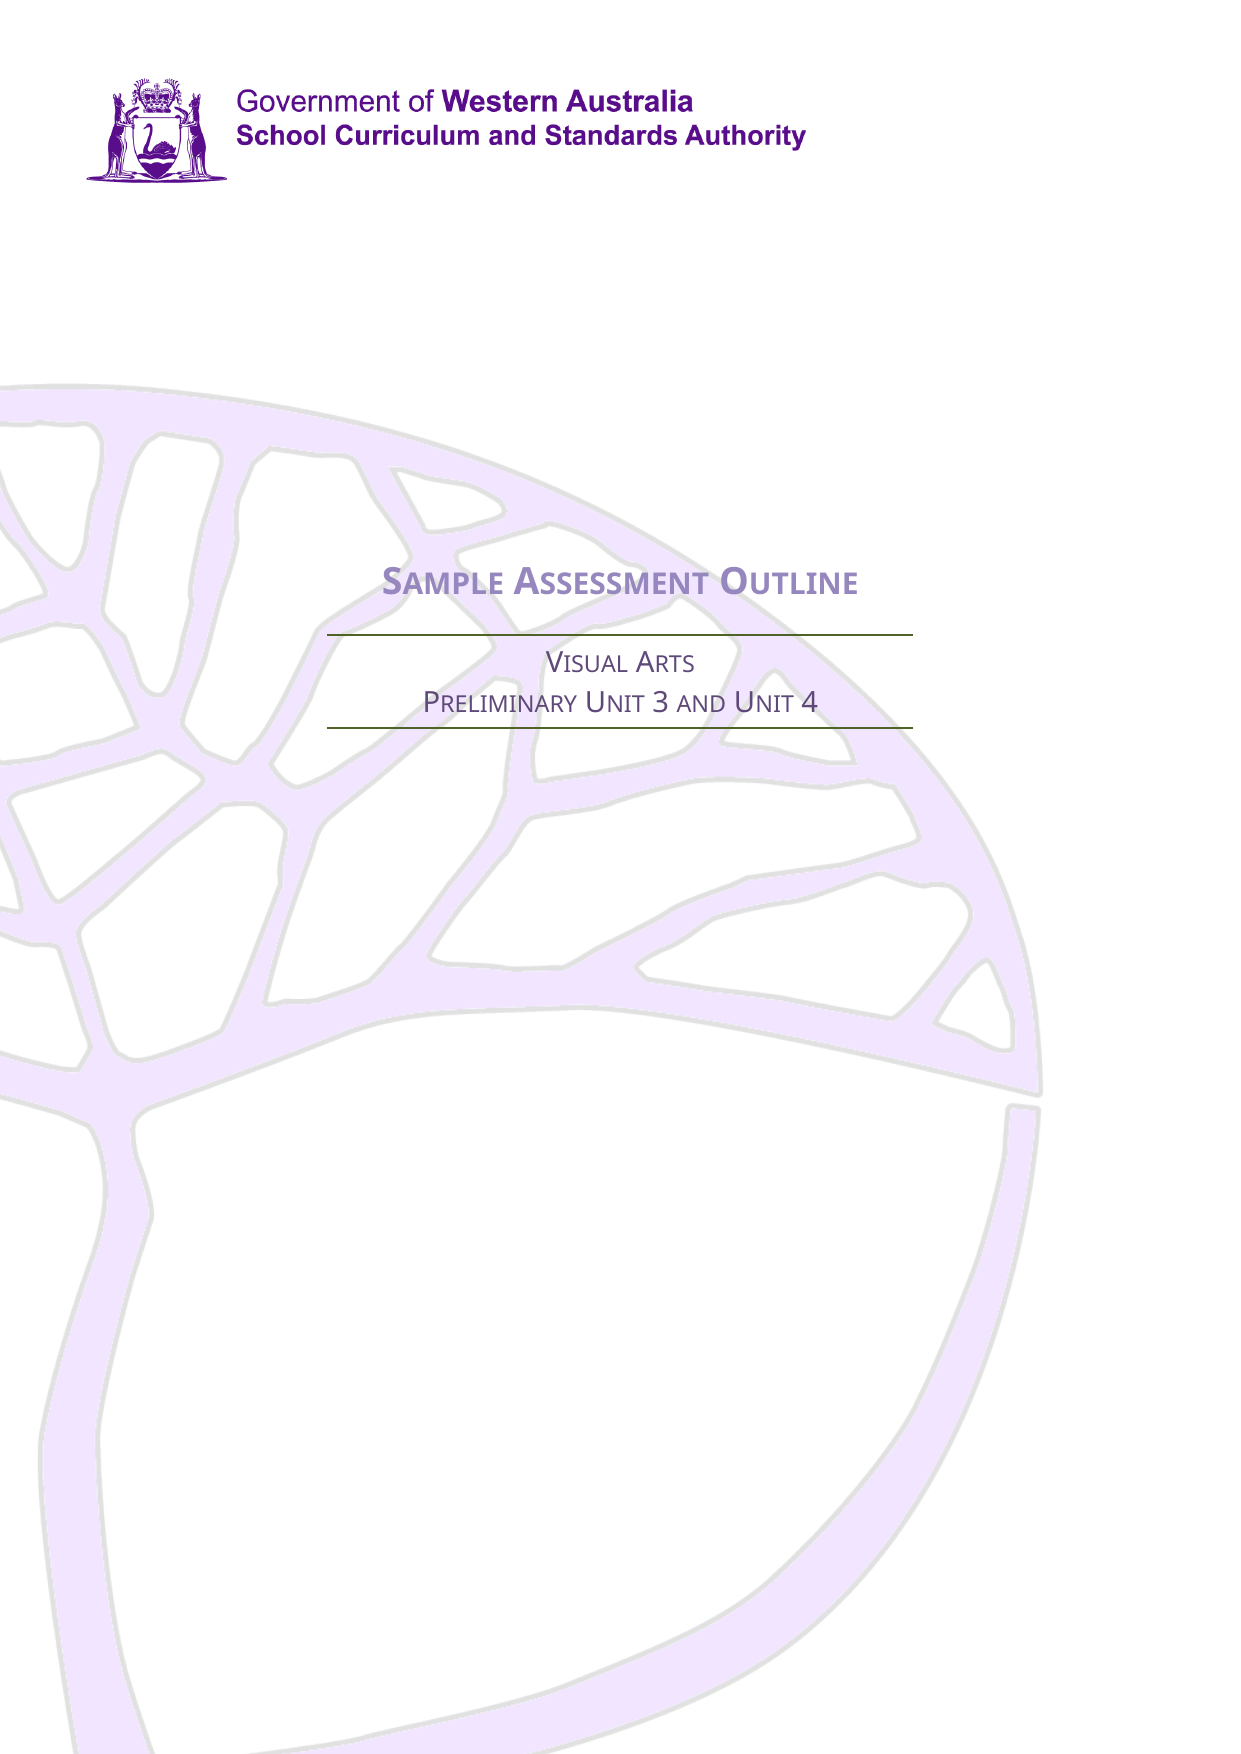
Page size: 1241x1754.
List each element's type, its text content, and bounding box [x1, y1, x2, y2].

text Sample Assessment Outline [150, 554, 1090, 605]
text Visual Arts [327, 636, 913, 673]
picture [76, 73, 820, 190]
text Preliminary Unit 3 and Unit 4 [327, 673, 913, 727]
